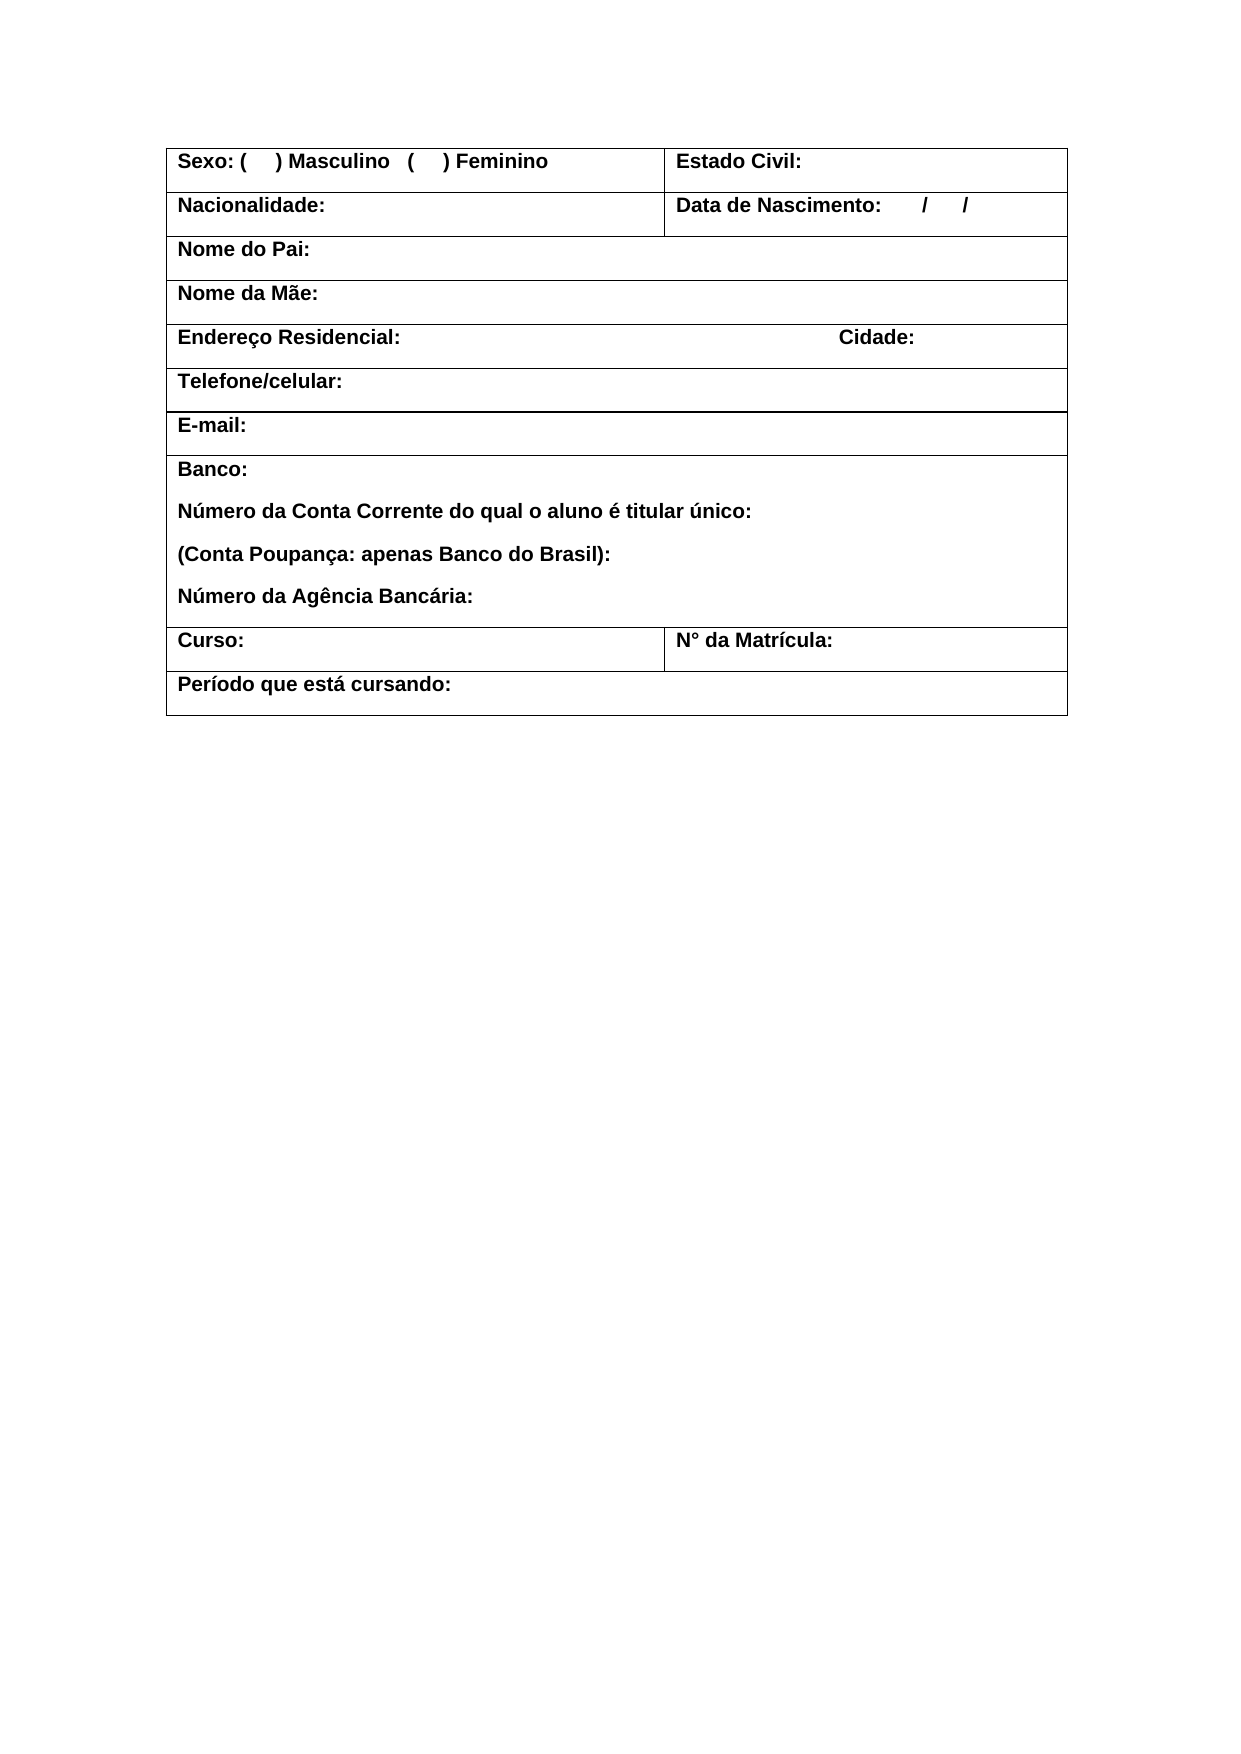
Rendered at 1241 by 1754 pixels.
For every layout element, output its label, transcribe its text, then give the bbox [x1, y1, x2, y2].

table_cell Curso: [167, 628, 664, 671]
table_cell N° da Matrícula: [665, 628, 1067, 671]
table_cell Estado Civil: [665, 149, 1067, 192]
table_cell Nome do Pai: [167, 237, 1067, 279]
table_cell Nacionalidade: [167, 193, 664, 236]
table_cell Nome da Mãe: [167, 281, 1067, 323]
table_cell Período que está cursando: [167, 672, 1067, 715]
table_cell Banco: Número da Conta Corrente do qual o aluno é titular único: (Conta Poupança: apenas Banco do Brasil): Número da Agência Bancária: [167, 456, 1067, 627]
table_cell E-mail: [167, 413, 1067, 455]
table_cell Telefone/celular: [167, 369, 1067, 411]
table_cell Endereço Residencial: Cidade: [167, 325, 1067, 367]
table_cell Sexo: ( ) Masculino ( ) Feminino [167, 149, 664, 192]
table_cell Data de Nascimento: / / [665, 193, 1067, 236]
